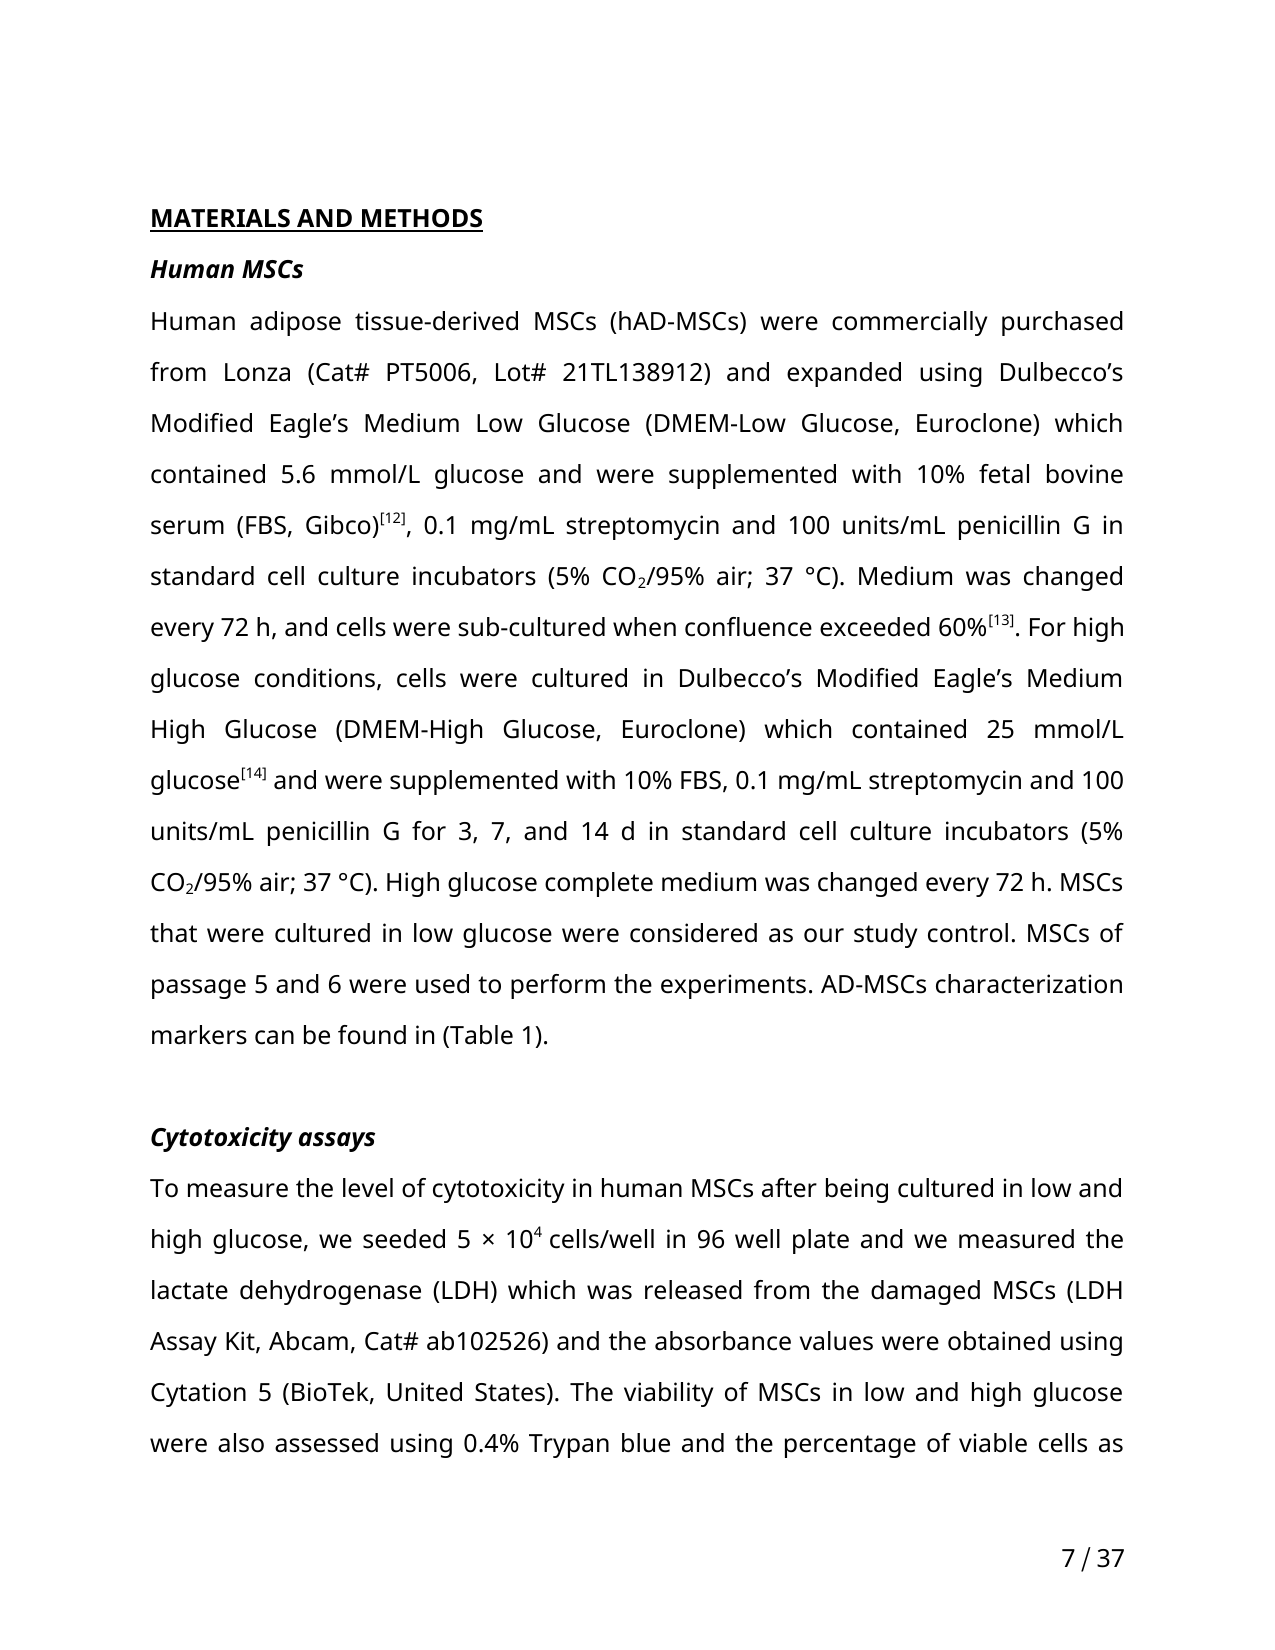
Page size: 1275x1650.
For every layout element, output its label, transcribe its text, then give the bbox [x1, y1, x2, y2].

text MATERIALS AND METHODS [150, 201, 1125, 235]
text Cytotoxicity assays [150, 1120, 1125, 1154]
text Human MSCs [150, 252, 1125, 286]
text Human adipose tissue-derived MSCs (hAD-MSCs) were commercially purchased from Lonza (Cat# PT5006, Lot# 21TL138912) and expanded using Dulbecco’s Modified Eagle’s Medium Low Glucose (DMEM-Low Glucose, Euroclone) which contained 5.6 mmol/L glucose and were supplemented with 10% fetal bovine serum (FBS, Gibco)[12], 0.1 mg/mL streptomycin and 100 units/mL penicillin G in standard cell culture incubators (5% CO2/95% air; 37 °C). Medium was changed every 72 h, and cells were sub-cultured when confluence exceeded 60%[13]. For high glucose conditions, cells were cultured in Dulbecco’s Modified Eagle’s Medium High Glucose (DMEM-High Glucose, Euroclone) which contained 25 mmol/L glucose[14] and were supplemented with 10% FBS, 0.1 mg/mL streptomycin and 100 units/mL penicillin G for 3, 7, and 14 d in standard cell culture incubators (5% CO2/95% air; 37 °C). High glucose complete medium was changed every 72 h. MSCs that were cultured in low glucose were considered as our study control. MSCs of passage 5 and 6 were used to perform the experiments. AD-MSCs characterization markers can be found in (Table 1). [150, 303, 1125, 1052]
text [150, 1171, 1125, 1460]
